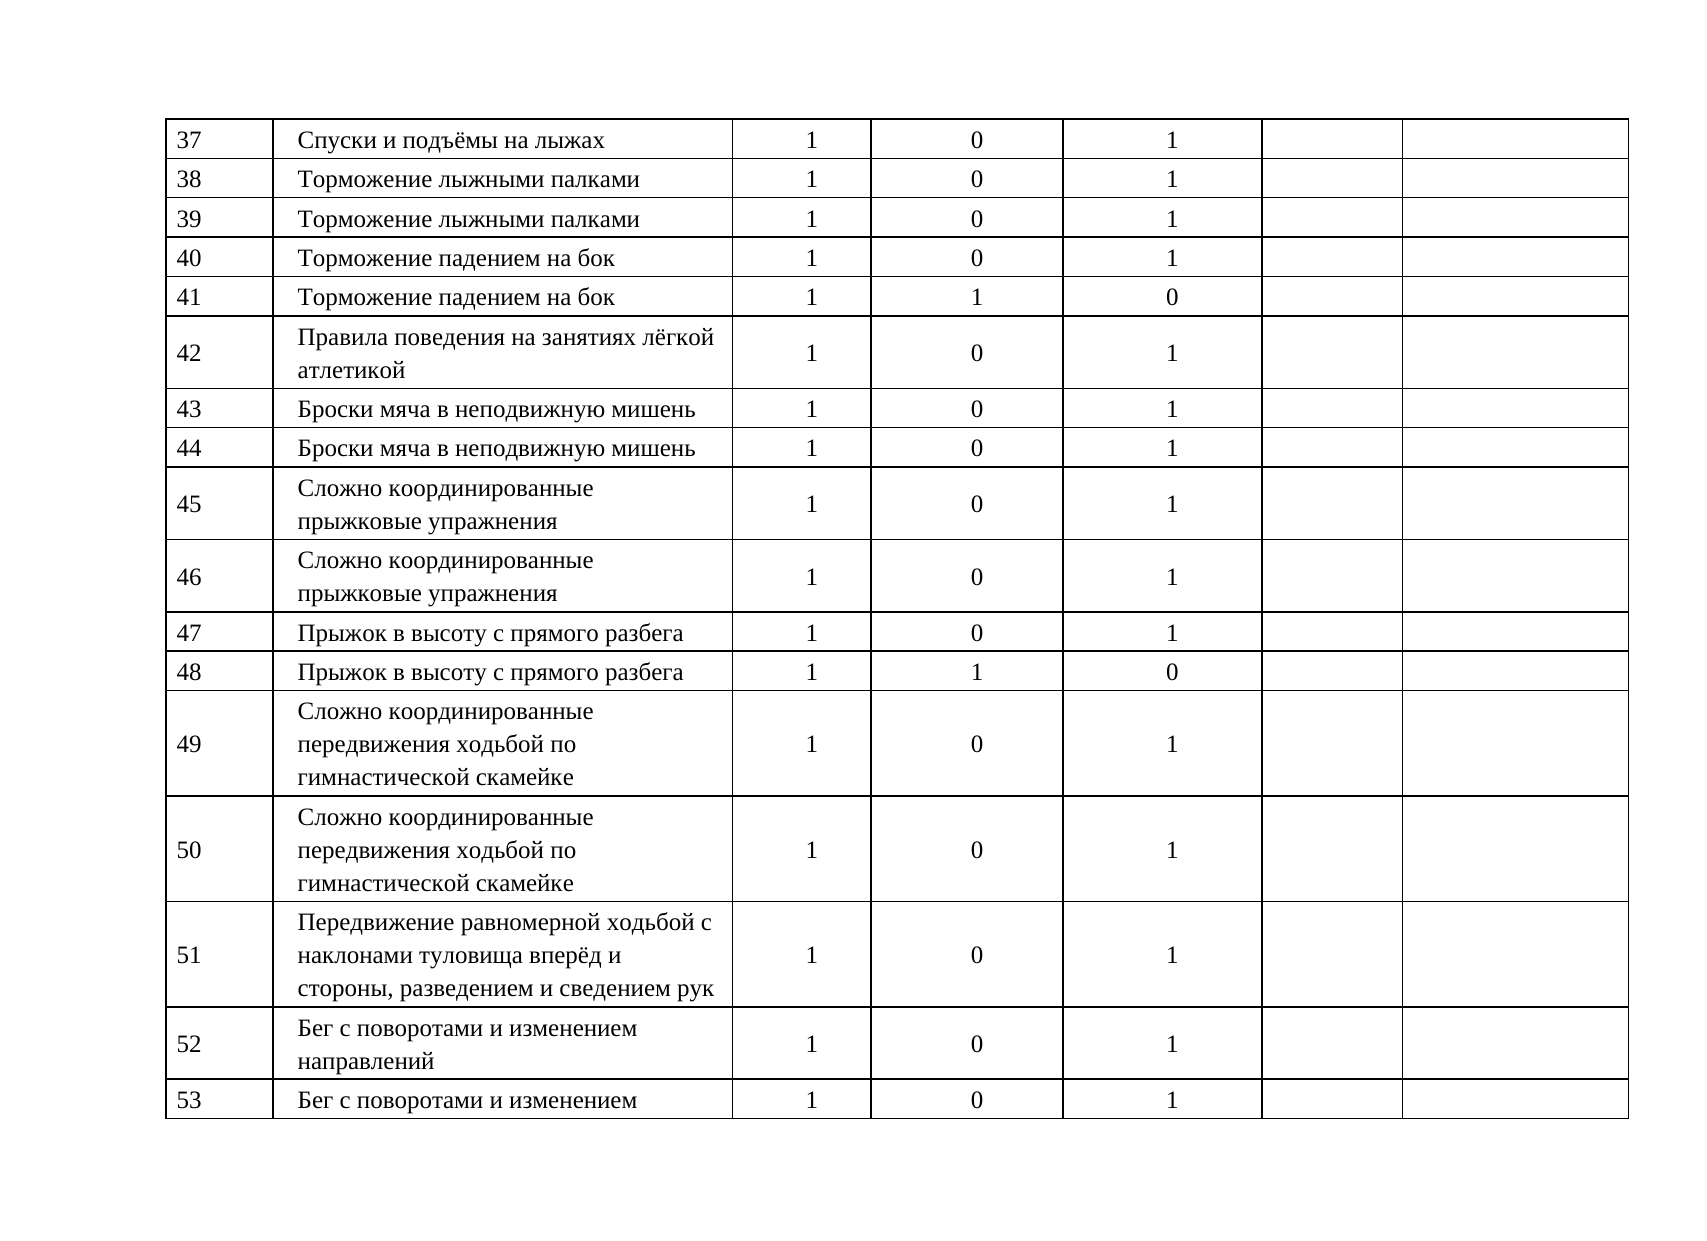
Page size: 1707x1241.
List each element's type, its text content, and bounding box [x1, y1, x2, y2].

table_cell [1403, 797, 1628, 901]
table_cell 1 [733, 691, 870, 795]
table_cell [1263, 317, 1402, 387]
table_cell 1 [1064, 468, 1261, 538]
table_cell 47 [167, 613, 272, 650]
table_cell 0 [872, 428, 1062, 466]
table_cell Торможение падением на бок [274, 277, 732, 315]
table_cell [1263, 652, 1402, 690]
table_cell [1403, 652, 1628, 690]
table_cell 1 [1064, 120, 1261, 157]
table_cell 1 [733, 540, 870, 611]
table_cell Правила поведения на занятиях лёгкой атлетикой [274, 317, 732, 387]
table_cell 37 [167, 120, 272, 157]
table_cell [1403, 198, 1628, 236]
table_cell 42 [167, 317, 272, 387]
table_cell 44 [167, 428, 272, 466]
table_cell 1 [1064, 613, 1261, 650]
table_cell [1263, 1008, 1402, 1078]
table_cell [274, 120, 732, 157]
table_cell 45 [167, 468, 272, 538]
table_cell [1263, 198, 1402, 236]
table_cell 1 [733, 277, 870, 315]
table_cell [1263, 238, 1402, 276]
table_cell 1 [733, 652, 870, 690]
table_cell 1 [733, 613, 870, 650]
table_cell 1 [872, 652, 1062, 690]
table_cell 52 [167, 1008, 272, 1078]
table_cell 0 [872, 238, 1062, 276]
table_cell 48 [167, 652, 272, 690]
table_cell [1403, 468, 1628, 538]
table_cell 51 [167, 902, 272, 1006]
table_cell 0 [872, 120, 1062, 157]
table_cell 43 [167, 389, 272, 427]
table_cell 1 [733, 389, 870, 427]
table_cell 0 [872, 797, 1062, 901]
table_cell [1403, 277, 1628, 315]
table_cell 49 [167, 691, 272, 795]
table_cell [1403, 691, 1628, 795]
table_cell Сложно координированные прыжковые упражнения [274, 468, 732, 538]
table_cell [1263, 389, 1402, 427]
table_cell 1 [1064, 691, 1261, 795]
table_cell [1263, 613, 1402, 650]
table_cell [1263, 428, 1402, 466]
table_cell 1 [1064, 797, 1261, 901]
table_cell [1263, 691, 1402, 795]
table_cell 1 [1064, 198, 1261, 236]
table_cell 1 [733, 797, 870, 901]
table_cell 1 [1064, 1080, 1261, 1118]
table_cell Броски мяча в неподвижную мишень [274, 389, 732, 427]
table_cell 0 [872, 389, 1062, 427]
table_cell 1 [1064, 1008, 1261, 1078]
table_cell [1403, 389, 1628, 427]
table_cell 50 [167, 797, 272, 901]
table_cell [1403, 317, 1628, 387]
table_cell [1403, 120, 1628, 157]
table_cell [1403, 540, 1628, 611]
table_cell [1263, 540, 1402, 611]
table_cell Броски мяча в неподвижную мишень [274, 428, 732, 466]
table_cell 1 [1064, 540, 1261, 611]
table_cell [1403, 1008, 1628, 1078]
table_cell 0 [872, 902, 1062, 1006]
table_cell 0 [1064, 277, 1261, 315]
table_cell 1 [733, 1080, 870, 1118]
table_cell 1 [1064, 902, 1261, 1006]
table_cell [1403, 1080, 1628, 1118]
table_cell 1 [733, 159, 870, 197]
table_cell 40 [167, 238, 272, 276]
table_cell Сложно координированные передвижения ходьбой по гимнастической скамейке [274, 691, 732, 795]
table_cell 38 [167, 159, 272, 197]
table_cell 1 [733, 468, 870, 538]
table_cell 0 [872, 317, 1062, 387]
table_cell [1403, 428, 1628, 466]
table_cell 0 [872, 613, 1062, 650]
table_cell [274, 1080, 732, 1118]
table_cell 0 [872, 1008, 1062, 1078]
table_cell 1 [1064, 159, 1261, 197]
table_cell [1263, 468, 1402, 538]
table_cell [1263, 797, 1402, 901]
table_cell 1 [1064, 428, 1261, 466]
table_cell 0 [872, 468, 1062, 538]
table_cell 41 [167, 277, 272, 315]
table_cell Сложно координированные прыжковые упражнения [274, 540, 732, 611]
table_cell 39 [167, 198, 272, 236]
table_cell Сложно координированные передвижения ходьбой по гимнастической скамейке [274, 797, 732, 901]
table_cell [1263, 1080, 1402, 1118]
table_cell 0 [872, 691, 1062, 795]
table_cell 53 [167, 1080, 272, 1118]
table_cell 46 [167, 540, 272, 611]
table_cell Торможение лыжными палками [274, 159, 732, 197]
table_cell [1263, 159, 1402, 197]
table_cell 1 [733, 120, 870, 157]
table_cell 1 [872, 277, 1062, 315]
table_cell 0 [1064, 652, 1261, 690]
table_cell Торможение лыжными палками [274, 198, 732, 236]
table_cell [1403, 902, 1628, 1006]
table_cell 1 [1064, 389, 1261, 427]
table_cell [1263, 120, 1402, 157]
table_cell [1263, 902, 1402, 1006]
table_cell Прыжок в высоту с прямого разбега [274, 613, 732, 650]
table_cell 1 [733, 1008, 870, 1078]
table_cell 0 [872, 1080, 1062, 1118]
table_cell [1403, 238, 1628, 276]
table_cell 0 [872, 159, 1062, 197]
table_cell 1 [733, 198, 870, 236]
table_cell 1 [733, 428, 870, 466]
table_cell 1 [733, 902, 870, 1006]
table_cell [1403, 613, 1628, 650]
table_cell 1 [733, 238, 870, 276]
table_cell Передвижение равномерной ходьбой с наклонами туловища вперёд и стороны, разведением и сведением рук [274, 902, 732, 1006]
table_cell 1 [733, 317, 870, 387]
table_cell Прыжок в высоту с прямого разбега [274, 652, 732, 690]
table_cell Торможение падением на бок [274, 238, 732, 276]
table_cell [274, 1008, 732, 1078]
table_cell 0 [872, 540, 1062, 611]
table_cell [1263, 277, 1402, 315]
table_cell [1403, 159, 1628, 197]
table_cell 0 [872, 198, 1062, 236]
table_cell 1 [1064, 317, 1261, 387]
table_cell 1 [1064, 238, 1261, 276]
